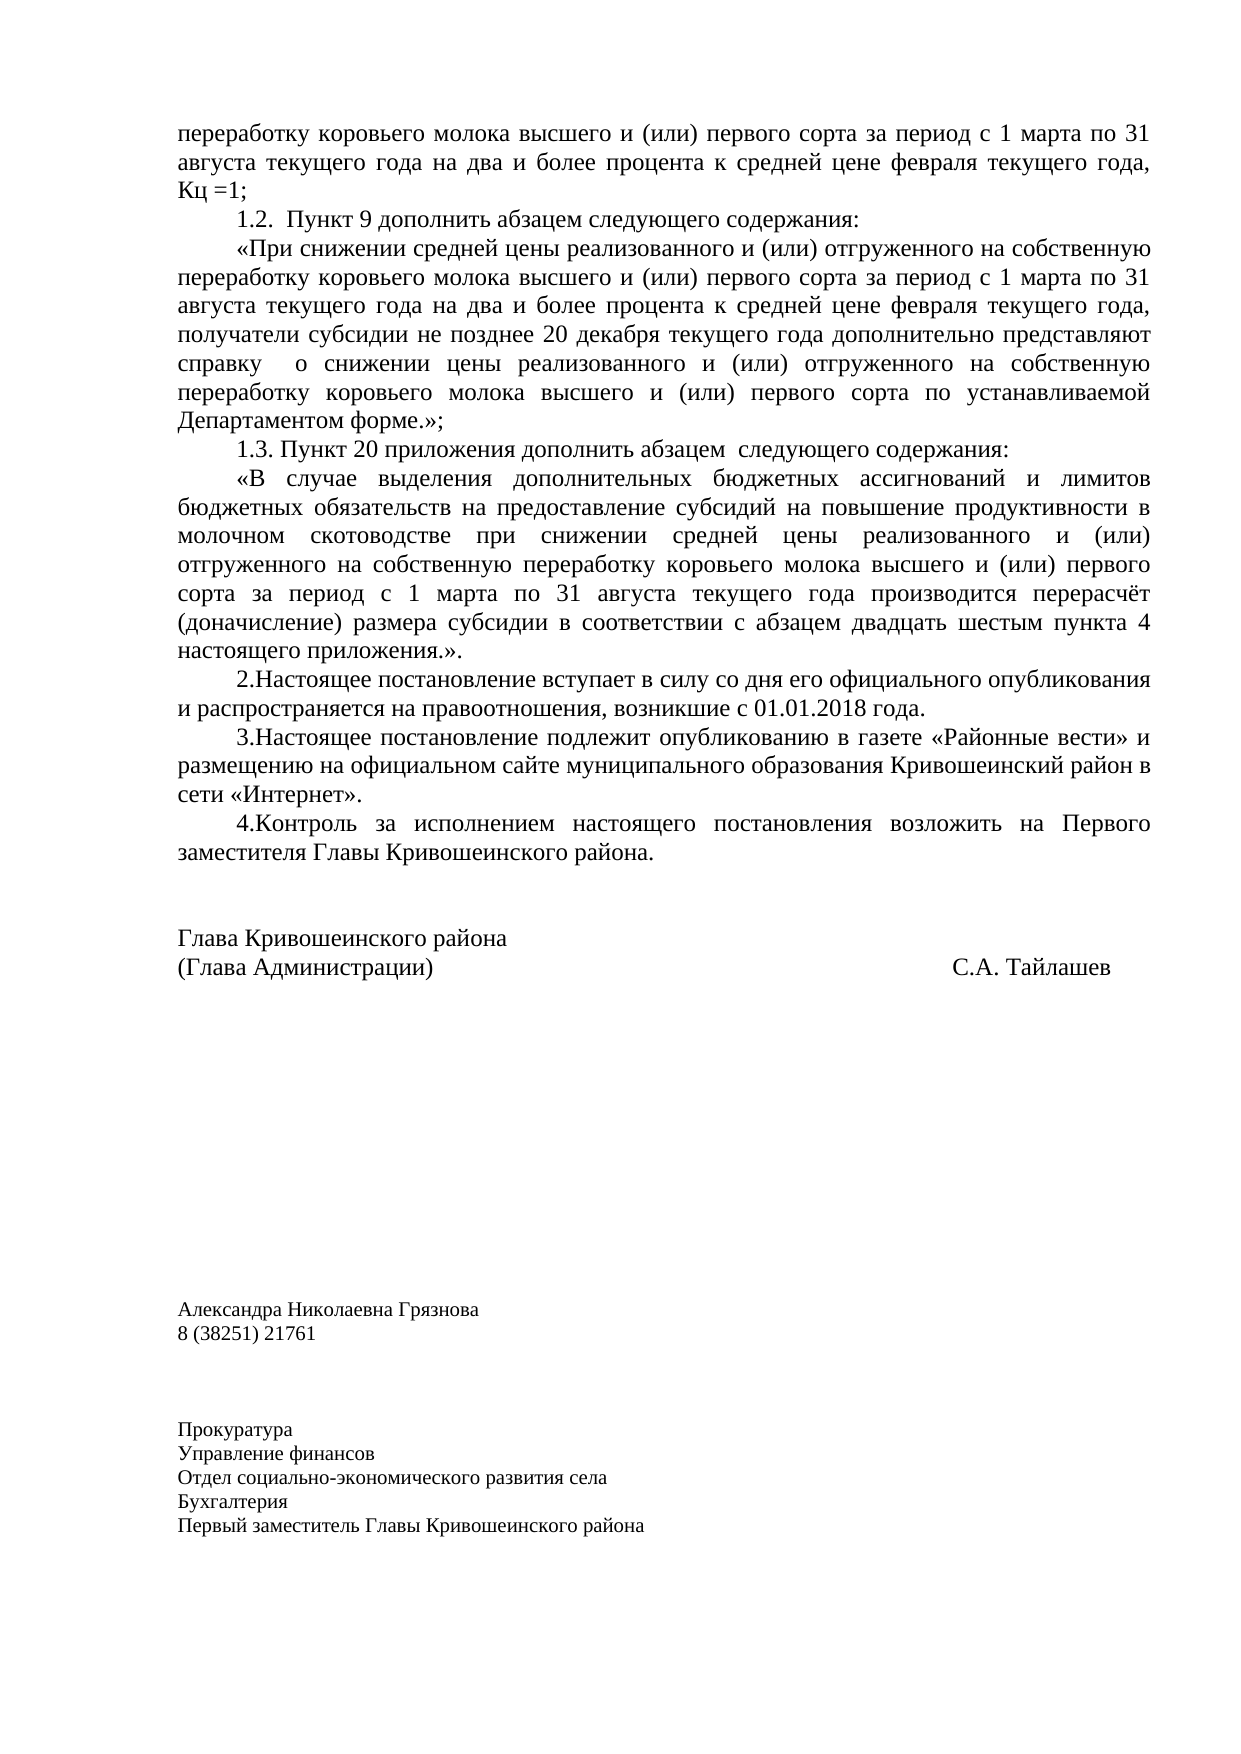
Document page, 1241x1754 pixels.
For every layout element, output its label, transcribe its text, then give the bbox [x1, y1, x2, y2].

text 1.2. Пункт 9 дополнить абзацем следующего содержания: [177, 204, 1152, 233]
text «При снижении средней цены реализованного и (или) отгруженного на собственную переработку коровьего молока высшего и (или) первого сорта за период с 1 марта по 31 августа текущего года на два и более процента к средней цене февраля текущего года, получатели субсидии не позднее 20 декабря текущего года дополнительно представляют справку о снижении цены реализованного и (или) отгруженного на собственную переработку коровьего молока высшего и (или) первого сорта по устанавливаемой Департаментом форме.»; [177, 233, 1152, 434]
text 2.Настоящее постановление вступает в силу со дня его официального опубликования и распространяется на правоотношения, возникшие с 01.01.2018 года. [177, 664, 1152, 722]
text Александра Николаевна Грязнова [177, 1297, 1152, 1321]
text (Глава Администрации) С.А. Тайлашев [177, 952, 1152, 981]
text 3.Настоящее постановление подлежит опубликованию в газете «Районные вести» и размещению на официальном сайте муниципального образования Кривошеинский район в сети «Интернет». [177, 722, 1152, 808]
text Бухгалтерия [177, 1489, 1152, 1513]
text Прокуратура [177, 1417, 1152, 1441]
text Отдел социально-экономического развития села [177, 1465, 1152, 1489]
text Глава Кривошеинского района [177, 923, 1152, 952]
text 4.Контроль за исполнением настоящего постановления возложить на Первого заместителя Главы Кривошеинского района. [177, 808, 1152, 866]
text «В случае выделения дополнительных бюджетных ассигнований и лимитов бюджетных обязательств на предоставление субсидий на повышение продуктивности в молочном скотоводстве при снижении средней цены реализованного и (или) отгруженного на собственную переработку коровьего молока высшего и (или) первого сорта за период с 1 марта по 31 августа текущего года производится перерасчёт (доначисление) размера субсидии в соответствии с абзацем двадцать шестым пункта 4 настоящего приложения.». [177, 463, 1152, 664]
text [177, 118, 1152, 204]
text Управление финансов [177, 1441, 1152, 1465]
text 1.3. Пункт 20 приложения дополнить абзацем следующего содержания: [177, 434, 1152, 463]
text 8 (38251) 21761 [177, 1321, 1152, 1345]
text Первый заместитель Главы Кривошеинского района [177, 1513, 1152, 1537]
